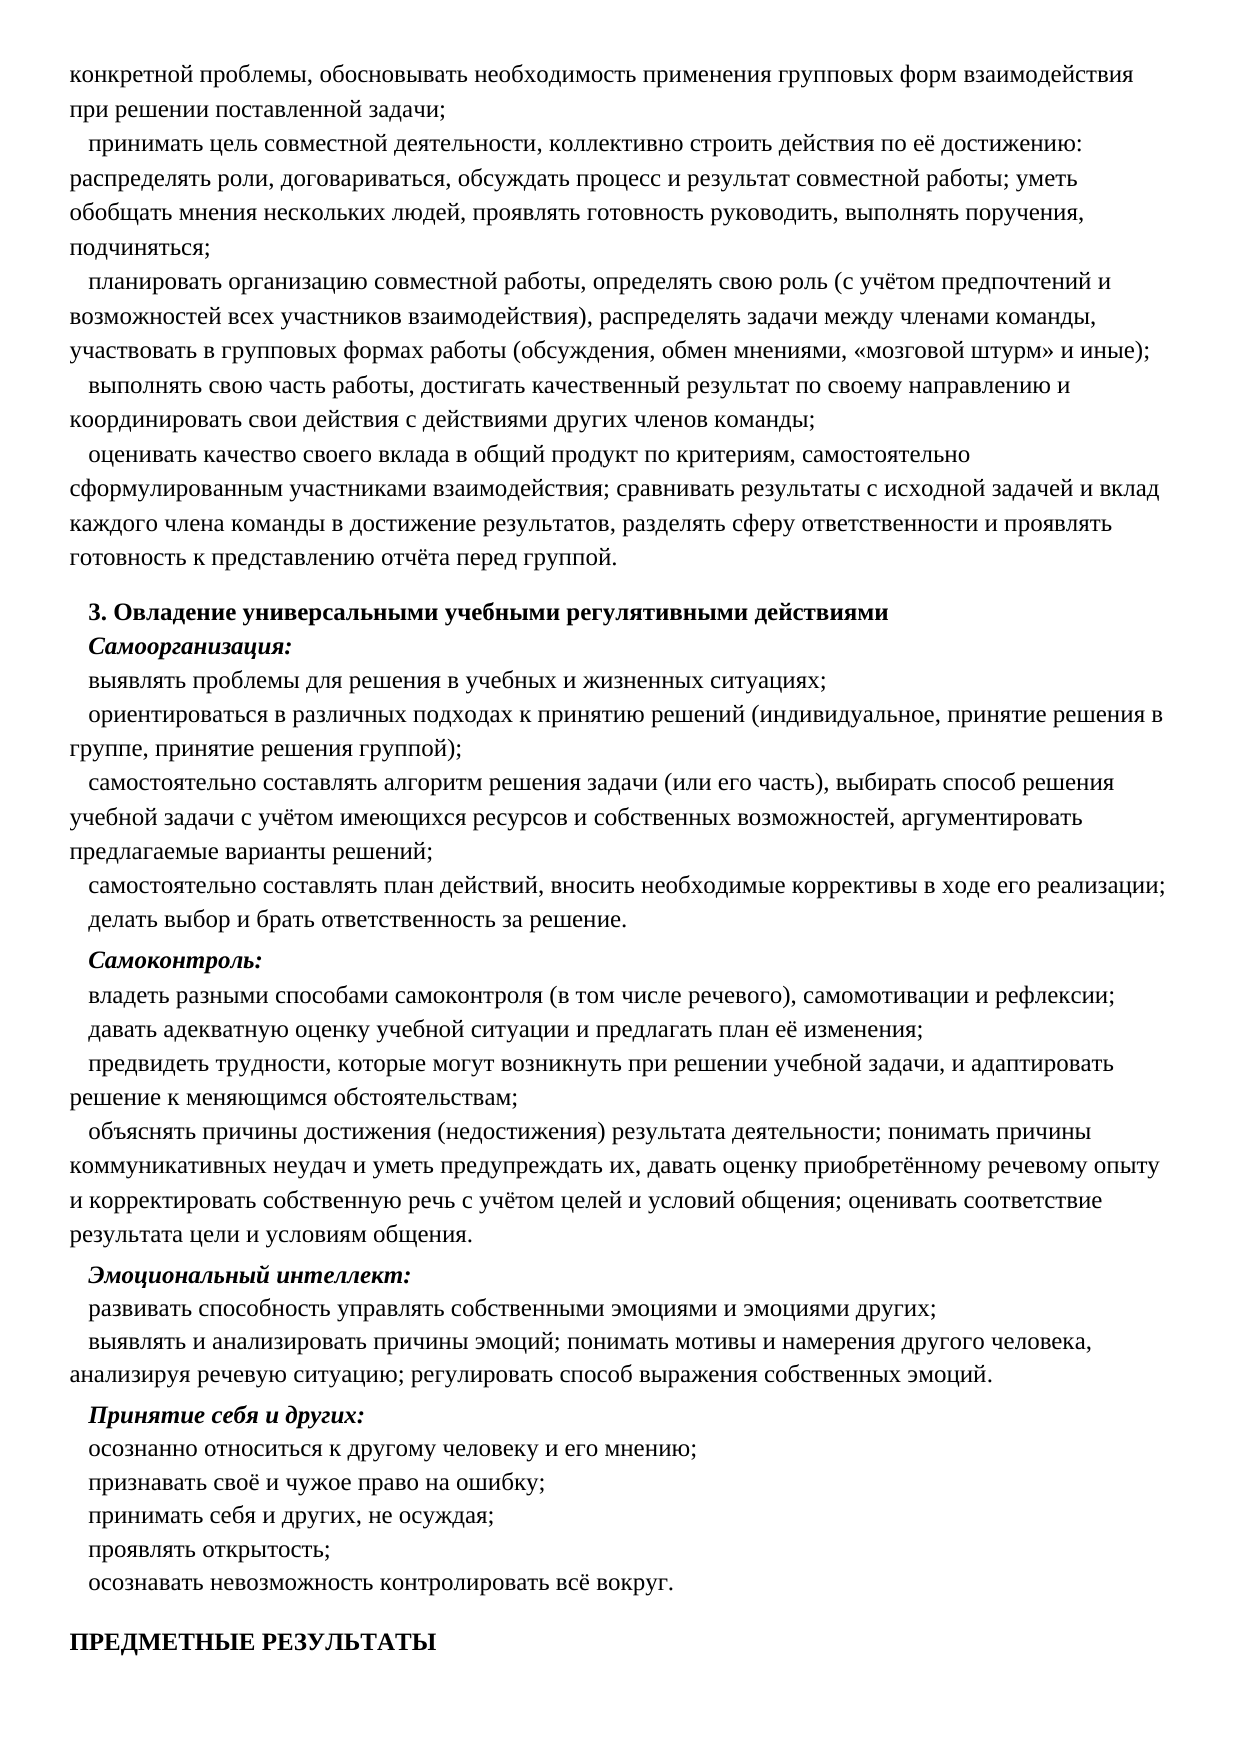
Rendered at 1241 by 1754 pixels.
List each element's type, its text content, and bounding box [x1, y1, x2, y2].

text конкретной проблемы, ​обосновывать необходимость применения групповых форм ​взаимодействия при решении поставленной задачи; принимать цель совместной деятельности, коллективно строить действия по её достижению: распределять роли, договариваться, обсуждать процесс и результат совмест​ной работы; уметь обобщать мнения нескольких людей, проявлять готовность руководить, выполнять поручения, подчиняться; планировать организацию совместной работы, определять свою роль (с учётом предпочтений и возможностей всех участников взаимодействия), распределять задачи между членами команды, участвовать в групповых формах работы (обсуждения, обмен мнениями, «мозговой штурм» и иные); выполнять свою часть работы, достигать качественный результат по своему направлению и координировать свои действия с действиями других членов команды; оценивать качество своего вклада в общий продукт по критериям, самостоятельно сформулированным участниками взаимодействия; сравнивать результаты с исходной задачей и вклад каждого члена команды в достижение результатов, разделять сферу ответственности и проявлять готовность к представлению отчёта перед группой. [69, 59, 1169, 571]
text Самоконтроль: владеть разными способами самоконтроля (в том числе речевого), самомотивации и рефлексии; давать адекватную оценку учебной ситуации и предлагать план её изменения; предвидеть трудности, которые могут возникнуть при решении учебной задачи, и адаптировать решение к меняющимся обстоятельствам; объяснять причины достижения (недостижения) результата дея​тельности; понимать причины коммуникативных неудач и уметь предупреждать их, давать оценку приобретённому речевому опыту и корректировать собственную речь с учётом целей и условий общения; оценивать соответствие результата цели и условиям общения. [69, 946, 1169, 1248]
text 3. Овладение универсальными учебными регулятивными действиями Самоорганизация: выявлять проблемы для решения в учебных и жизненных ситуациях; ориентироваться в различных подходах к принятию решений (индивидуальное, принятие решения в группе, принятие решения группой); самостоятельно составлять алгоритм решения задачи (или его часть), выбирать способ решения учебной задачи с учётом имеющихся ресурсов и собственных возможностей, аргументировать предлагаемые варианты решений; самостоятельно составлять план действий, вносить необходимые коррективы в ходе его реализации; делать выбор и брать ответственность за решение. [69, 597, 1169, 933]
text Эмоциональный интеллект: развивать способность управлять собственными эмоциями и эмоциями других; выявлять и анализировать причины эмоций; понимать мотивы и намерения другого человека, анализируя речевую ситуацию; регулировать способ выражения собственных эмоций. [69, 1260, 1094, 1388]
text ПРЕДМЕТНЫЕ РЕЗУЛЬТАТЫ [69, 1628, 1169, 1656]
text Принятие себя и других: осознанно относиться к другому человеку и его мнению; признавать своё и чужое право на ошибку; принимать себя и других, не осуждая; проявлять открытость; осознавать невозможность контролировать всё вокруг. [88, 1400, 704, 1596]
